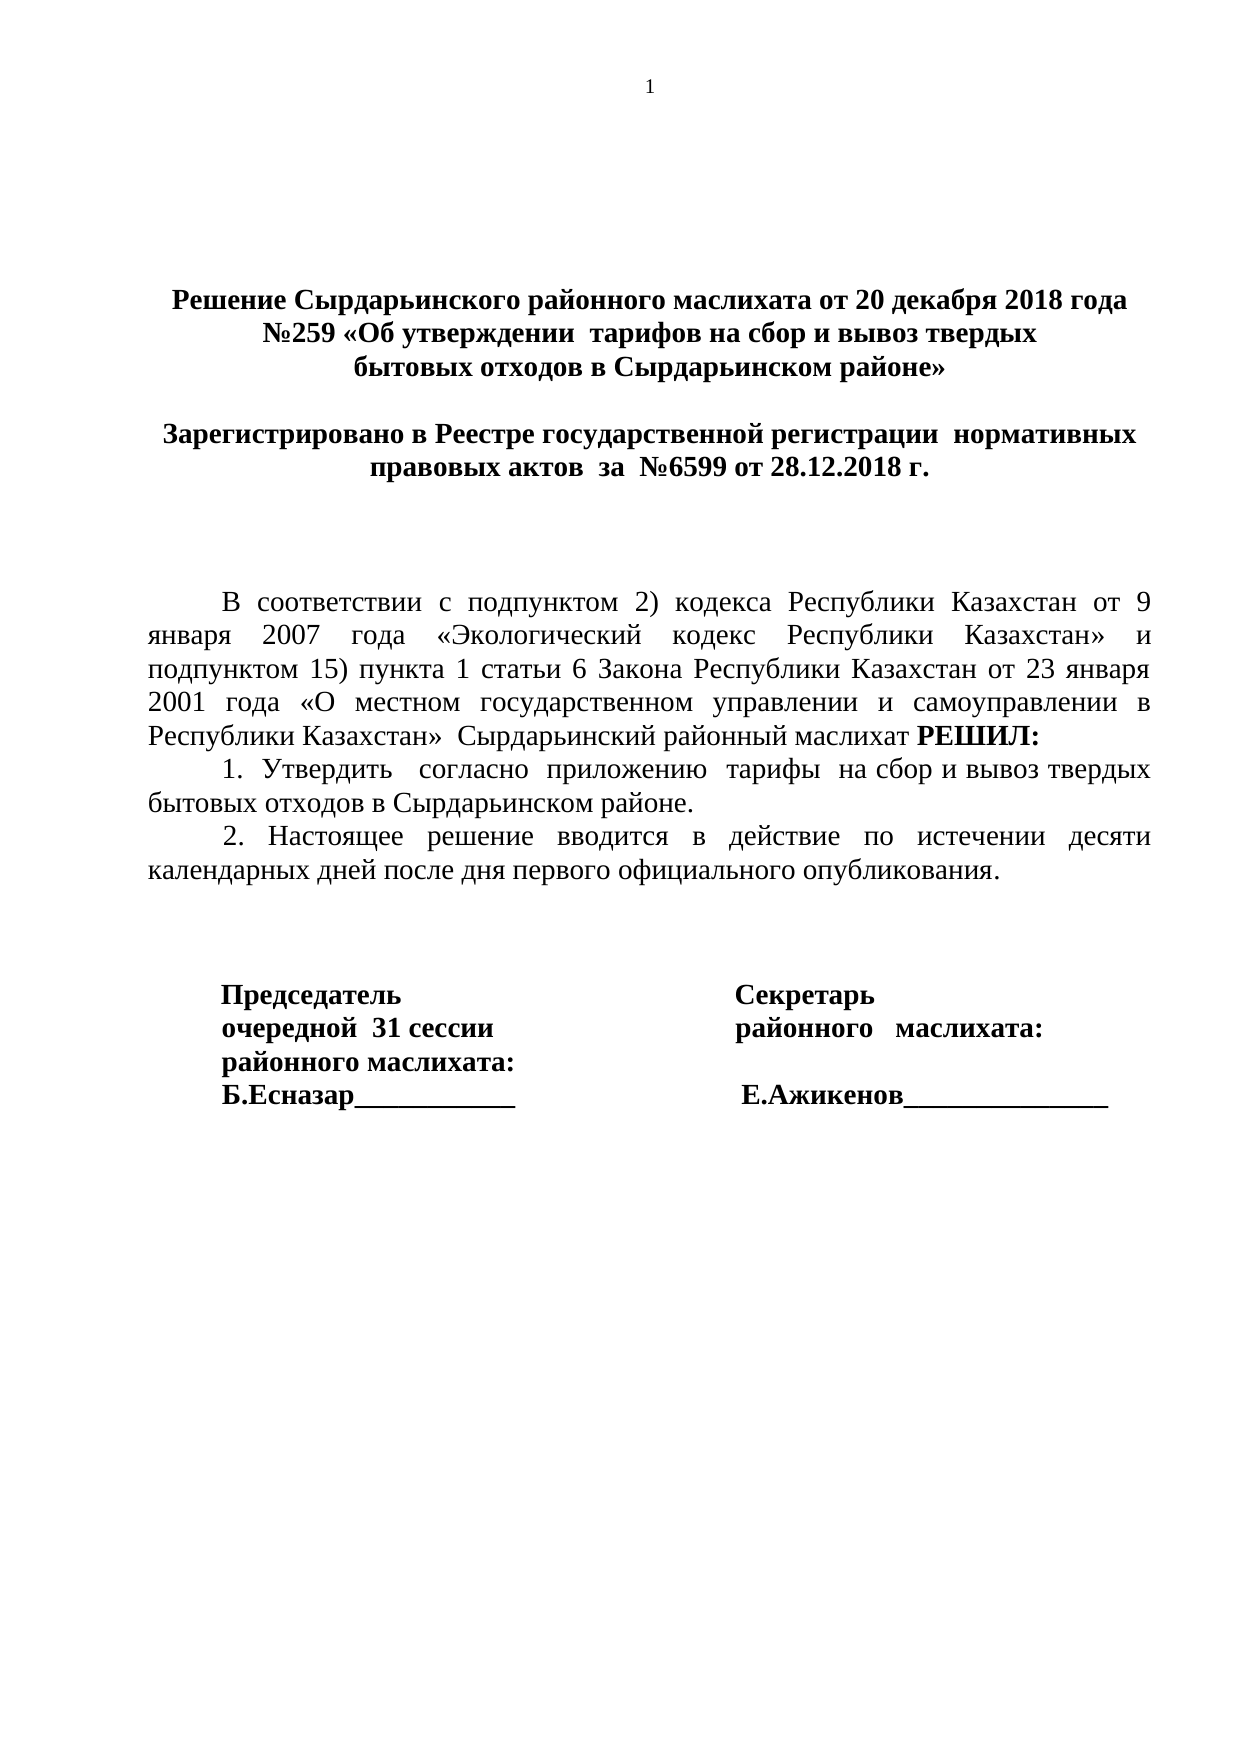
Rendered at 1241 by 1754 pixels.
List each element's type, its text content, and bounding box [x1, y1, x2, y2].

text Б.Есназар___________ Е.Ажикенов______________ [148, 1077, 1152, 1111]
text Зарегистрировано в Реестре государственной регистрации нормативных правовых актов за №6599 от 28.12.2018 г. [148, 416, 1152, 483]
text 2. Настоящее решение вводится в действие по истечении десяти календарных дней после дня первого официального опубликования. [148, 818, 1152, 886]
text 1. Утвердить согласно приложению тарифы на сбор и вывоз твердых бытовых отходов в Сырдарьинском районе. [148, 751, 1152, 818]
text районного маслихата: [148, 1044, 1152, 1077]
text бытовых отходов в Сырдарьинском районе» [148, 349, 1152, 382]
text Решение Сырдарьинского районного маслихата от 20 декабря 2018 года №259 «Об утверждении тарифов на сбор и вывоз твердых [148, 282, 1152, 349]
text В соответствии с подпунктом 2) кодекса Республики Казахстан от 9 января 2007 года «Экологический кодекс Республики Казахстан» и подпунктом 15) пункта 1 статьи 6 Закона Республики Казахстан от 23 января 2001 года «О местном государственном управлении и самоуправлении в Республики Казахстан» Сырдарьинский районный маслихат РЕШИЛ: [148, 584, 1152, 751]
text Председатель Секретарь [148, 977, 1152, 1010]
text очередной 31 сессии районного маслихата: [148, 1010, 1152, 1044]
